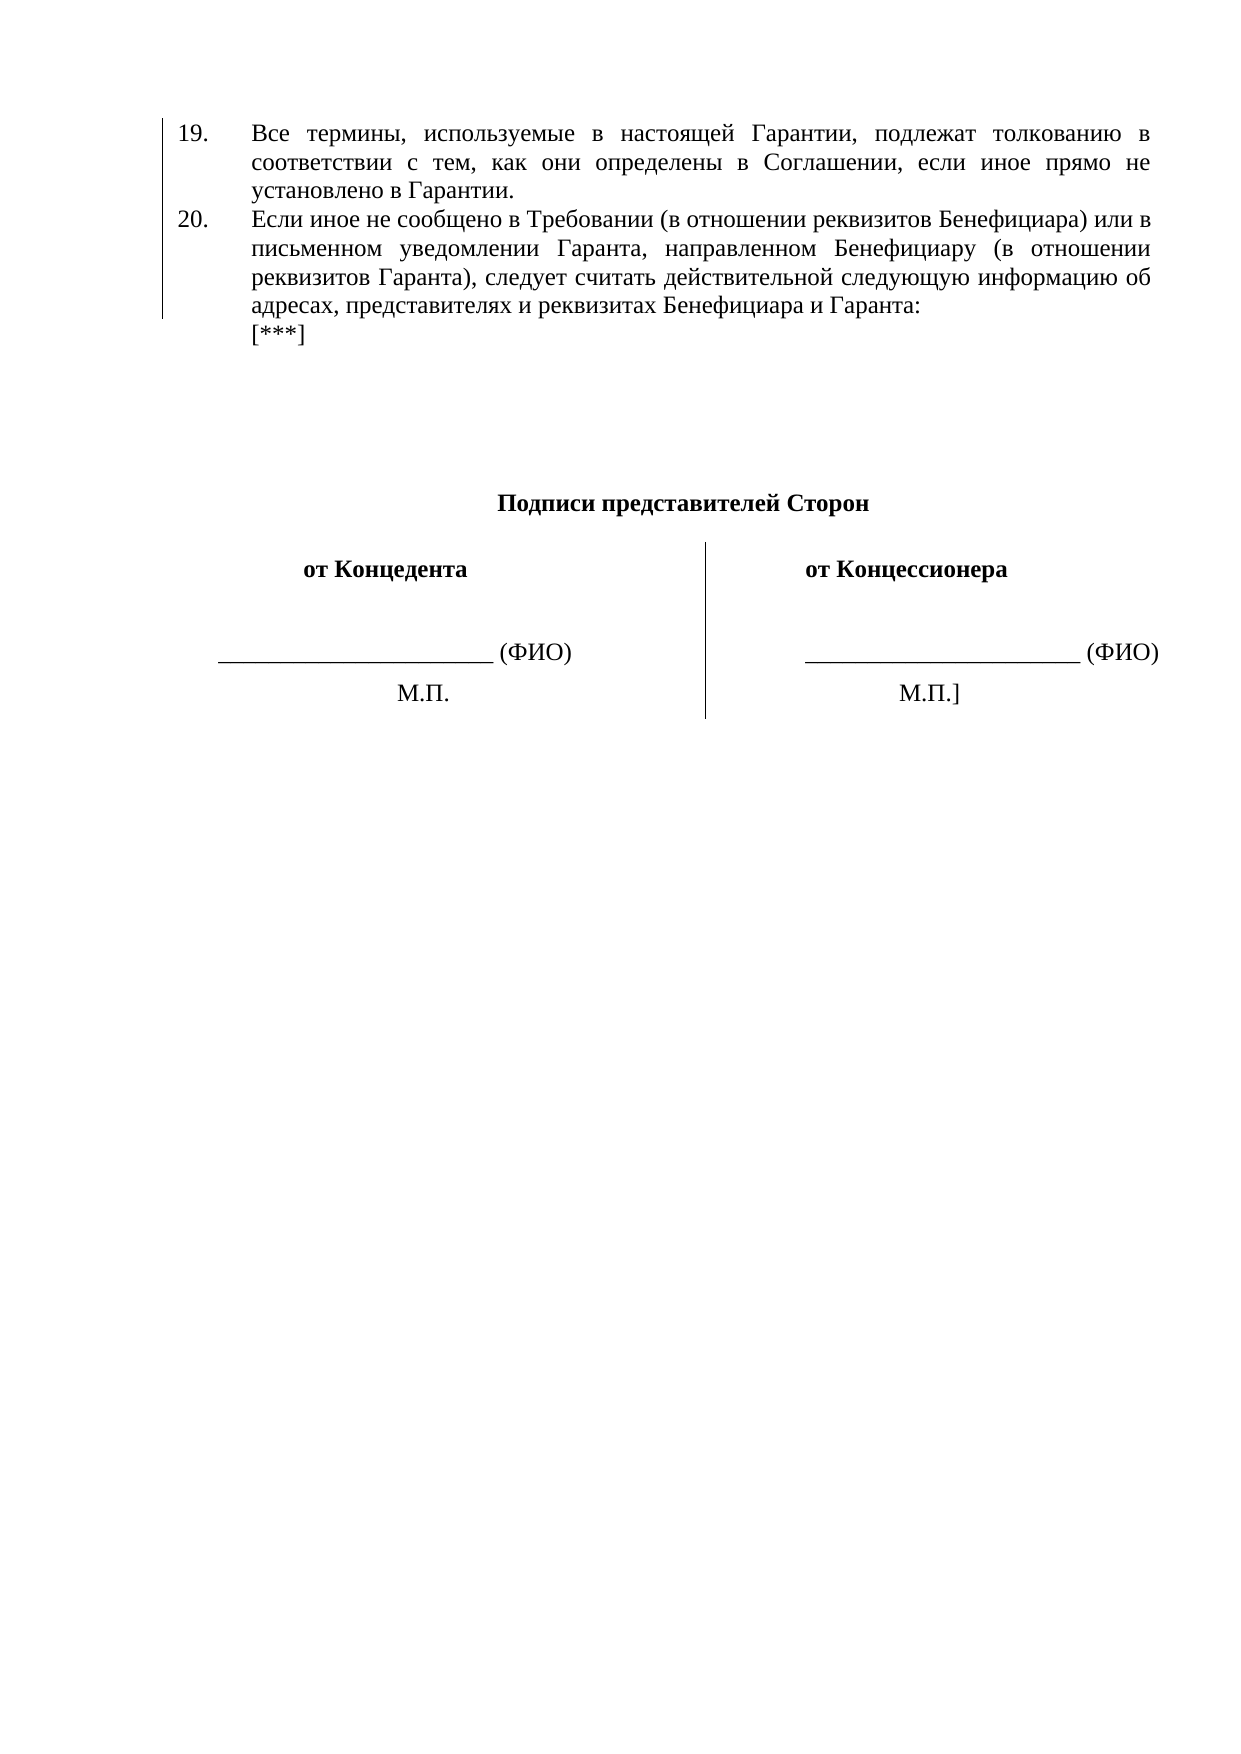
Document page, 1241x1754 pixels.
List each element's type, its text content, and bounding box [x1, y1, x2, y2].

table_header от Концедента ______________________ (ФИО) М.П. [203, 542, 705, 719]
list Подписи представителей Сторон [215, 488, 1152, 517]
list Если иное не сообщено в Требовании (в отношении реквизитов Бенефициара) или в письменном уведомлении Гаранта, направленном Бенефициару (в отношении реквизитов Гаранта), следует считать действительной следующую информацию об адресах, представителях и реквизитах Бенефициара и Гаранта: [177, 204, 1152, 319]
list Все термины, используемые в настоящей Гарантии, подлежат толкованию в соответствии с тем, как они определены в Соглашении, если иное прямо не установлено в Гарантии. [177, 118, 1152, 204]
list [***] [251, 319, 1152, 348]
table_header от Концессионера ______________________ (ФИО) М.П.] [706, 542, 1207, 719]
